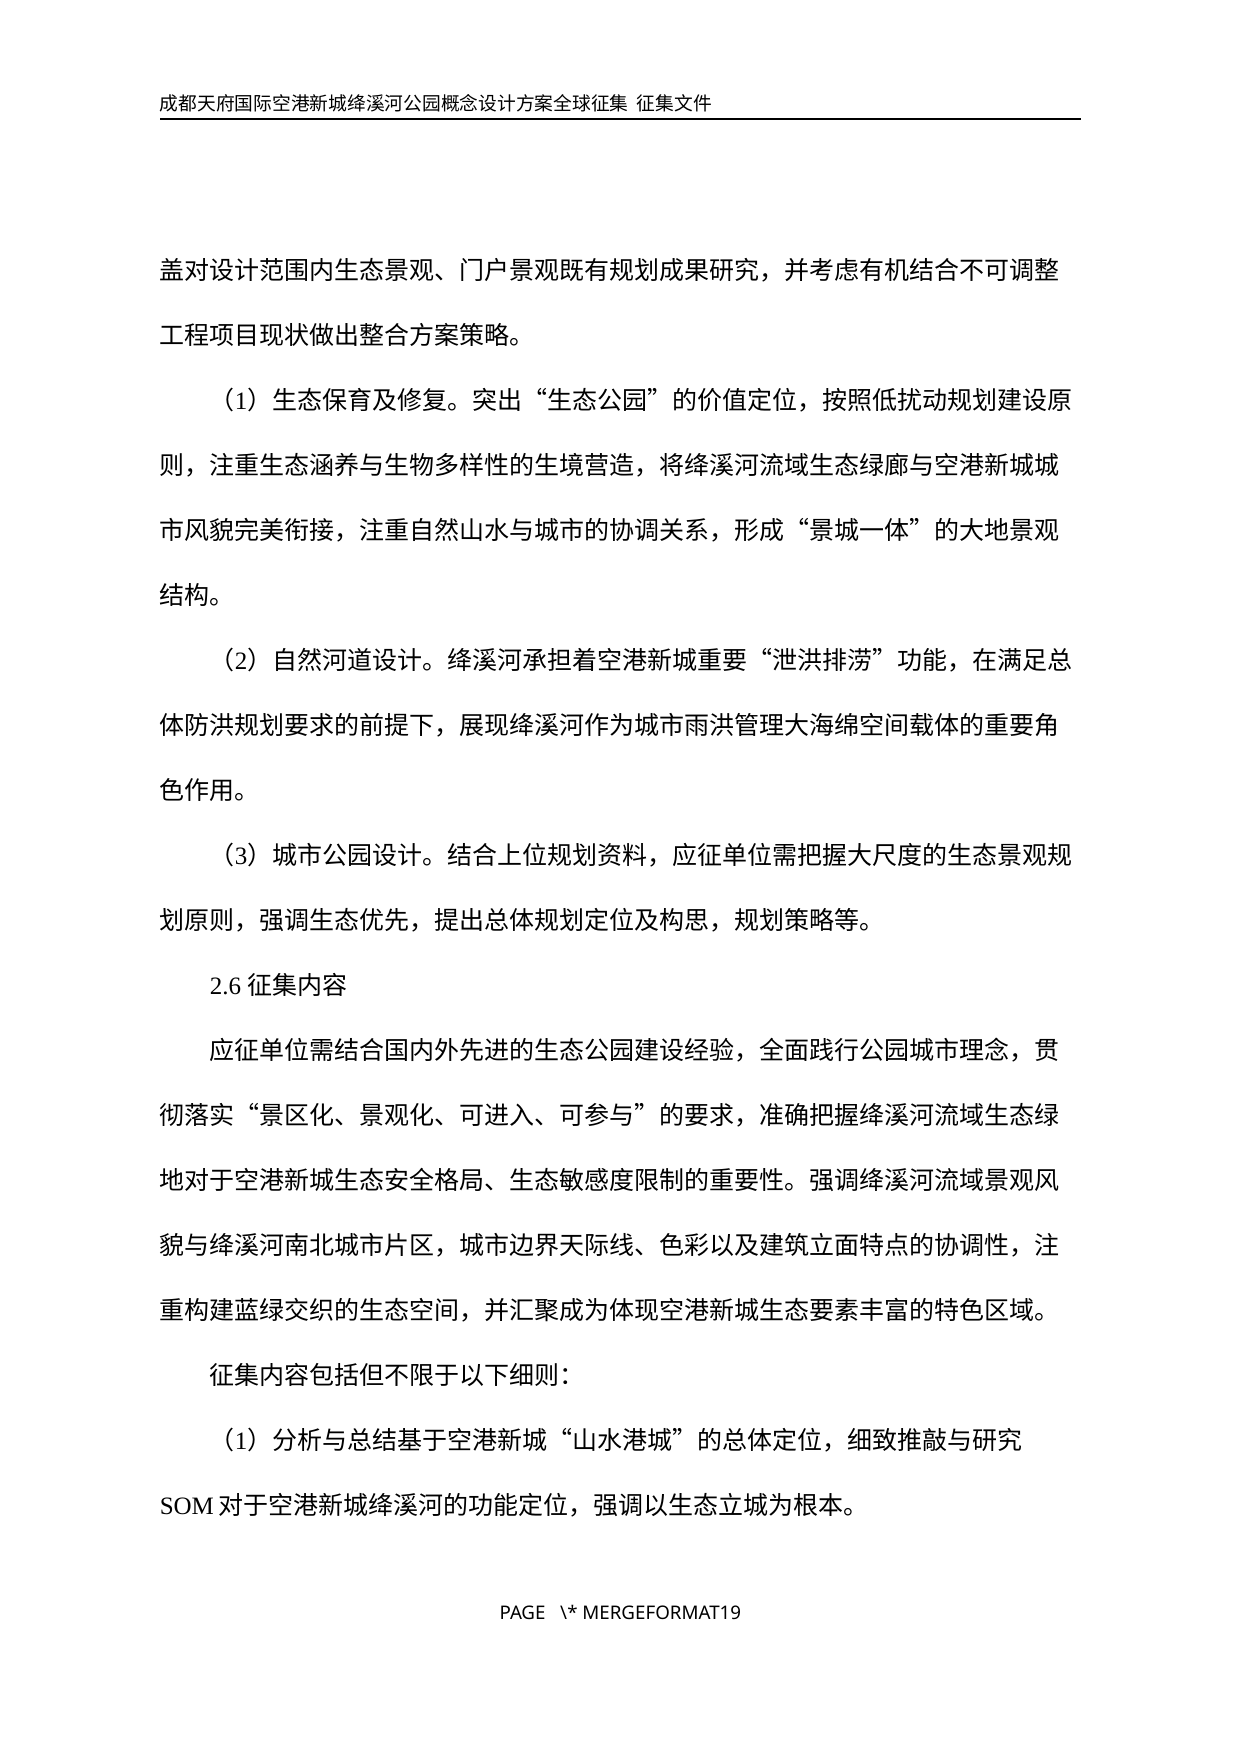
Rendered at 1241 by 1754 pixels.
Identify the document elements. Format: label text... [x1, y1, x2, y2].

text 应征单位需结合国内外先进的生态公园建设经验，全面践行公园城市理念，贯彻落实“景区化、景观化、可进入、可参与”的要求，准确把握绛溪河流域生态绿地对于空港新城生态安全格局、生态敏感度限制的重要性。强调绛溪河流域景观风貌与绛溪河南北城市片区，城市边界天际线、色彩以及建筑立面特点的协调性，注重构建蓝绿交织的生态空间，并汇聚成为体现空港新城生态要素丰富的特色区域。 [159, 1016, 1081, 1341]
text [159, 236, 1081, 366]
text 征集内容包括但不限于以下细则： [159, 1341, 1081, 1406]
text 2.6 征集内容 [159, 951, 1081, 1016]
text （1）分析与总结基于空港新城“山水港城”的总体定位，细致推敲与研究SOM对于空港新城绛溪河的功能定位，强调以生态立城为根本。 [159, 1406, 1081, 1536]
text （1）生态保育及修复。突出“生态公园”的价值定位，按照低扰动规划建设原则，注重生态涵养与生物多样性的生境营造，将绛溪河流域生态绿廊与空港新城城市风貌完美衔接，注重自然山水与城市的协调关系，形成“景城一体”的大地景观结构。 [159, 366, 1081, 626]
text （3）城市公园设计。结合上位规划资料，应征单位需把握大尺度的生态景观规划原则，强调生态优先，提出总体规划定位及构思，规划策略等。 [159, 821, 1081, 951]
text （2）自然河道设计。绛溪河承担着空港新城重要“泄洪排涝”功能，在满足总体防洪规划要求的前提下，展现绛溪河作为城市雨洪管理大海绵空间载体的重要角色作用。 [159, 626, 1081, 821]
